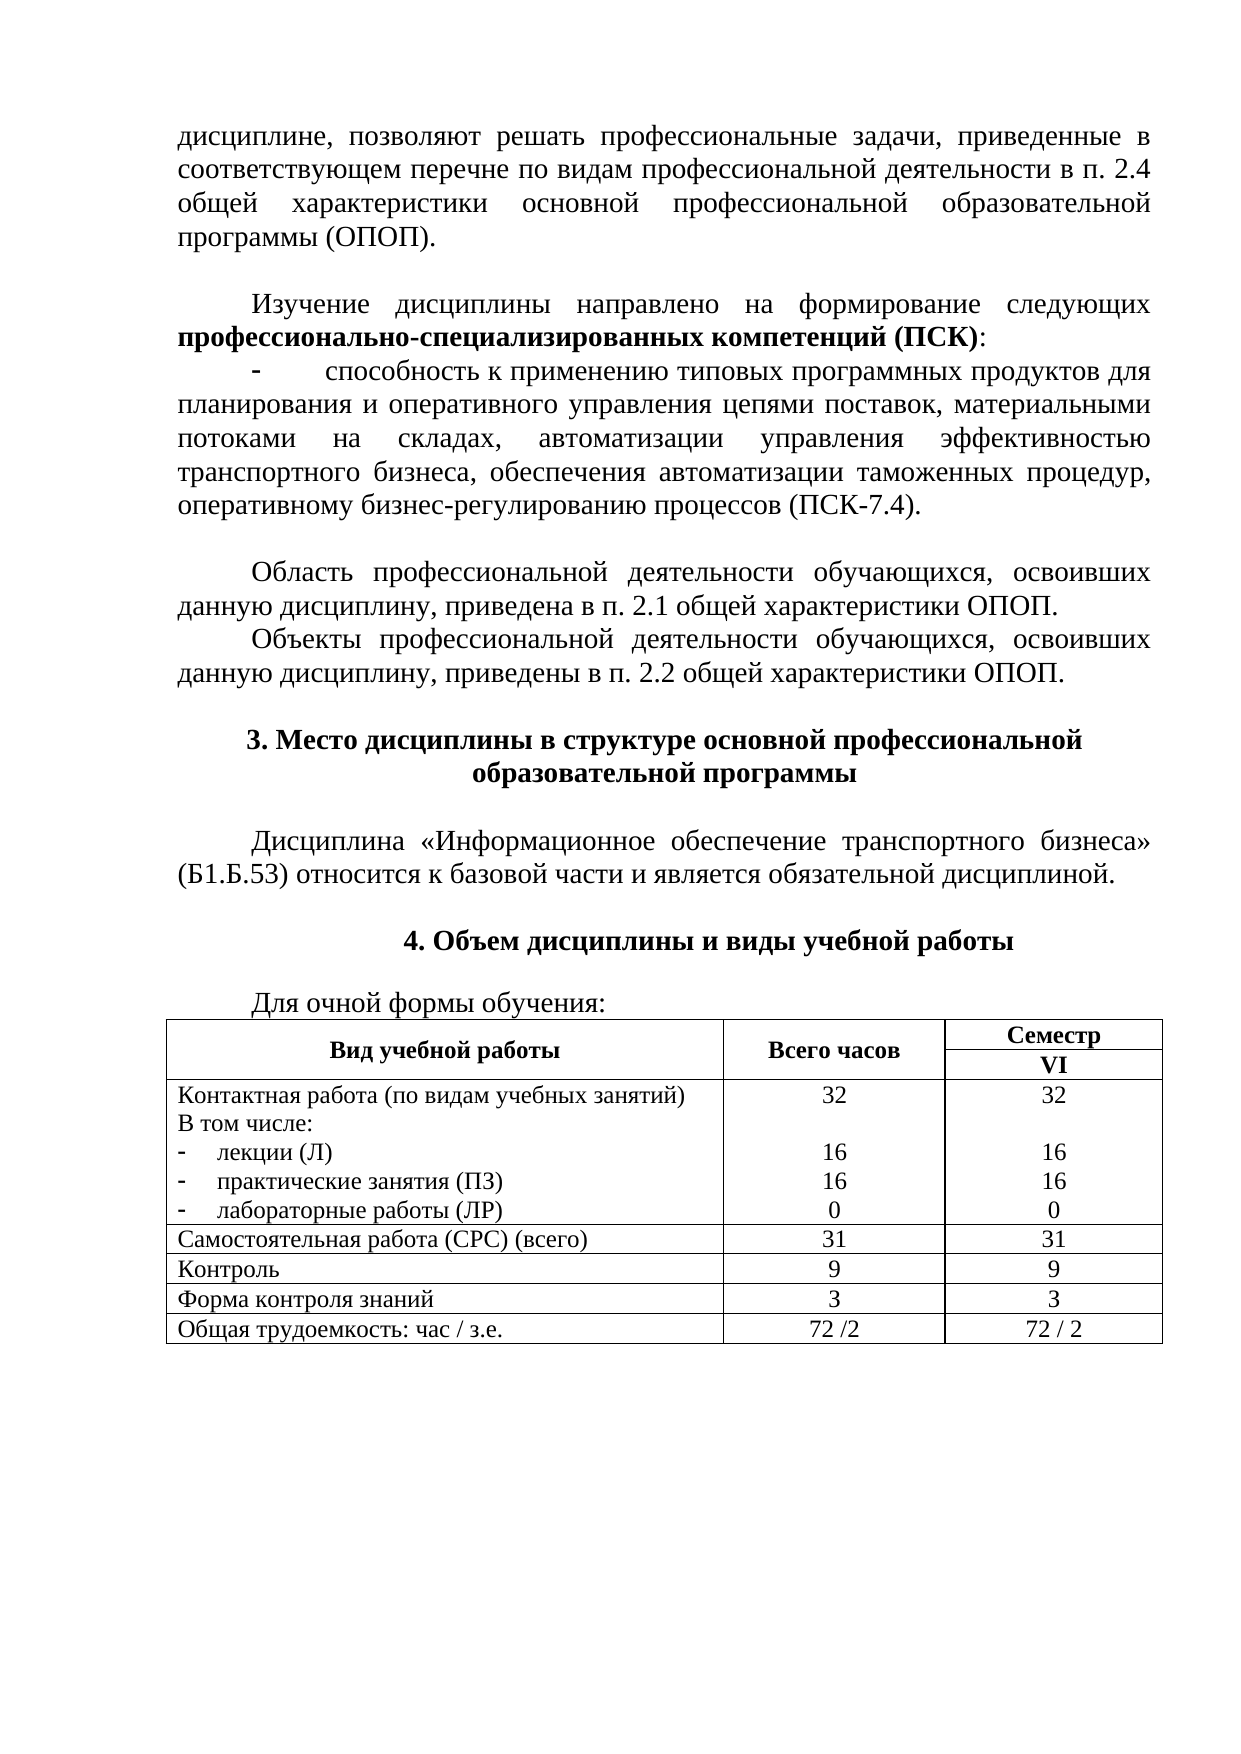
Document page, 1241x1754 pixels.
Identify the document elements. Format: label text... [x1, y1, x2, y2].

table_header Всего часов [724, 1020, 944, 1079]
table_cell З [946, 1284, 1162, 1313]
table_cell VI [946, 1050, 1162, 1079]
table_cell Форма контроля знаний [167, 1284, 723, 1313]
table_cell 32 16 16 0 [724, 1080, 944, 1223]
table_cell 9 [724, 1254, 944, 1283]
table_cell Контроль [167, 1254, 723, 1283]
table_cell Общая трудоемкость: час / з.е. [167, 1314, 723, 1343]
text Для очной формы обучения: [177, 986, 1152, 1019]
table_cell 31 [946, 1225, 1162, 1253]
text Область профессиональной деятельности обучающихся, освоивших данную дисциплину, приведена в п. 2.1 общей характеристики ОПОП. [177, 554, 1152, 621]
text Объекты профессиональной деятельности обучающихся, освоивших данную дисциплину, приведены в п. 2.2 общей характеристики ОПОП. [177, 621, 1152, 688]
table_cell 32 16 16 0 [946, 1080, 1162, 1223]
text Изучение дисциплины направлено на формирование следующих профессионально-специализированных компетенций (ПСК): [177, 286, 1152, 353]
text Дисциплина «Информационное обеспечение транспортного бизнеса» (Б1.Б.53) относится к базовой части и является обязательной дисциплиной. [177, 823, 1152, 890]
text 3. Место дисциплины в структуре основной профессиональной образовательной программы [177, 722, 1152, 789]
table_cell 72 /2 [724, 1314, 944, 1343]
table_cell 9 [946, 1254, 1162, 1283]
text 4. Объем дисциплины и виды учебной работы [177, 923, 1152, 957]
table_cell З [724, 1284, 944, 1313]
table_header Вид учебной работы [167, 1020, 723, 1079]
table_cell Контактная работа (по видам учебных занятий) В том числе: лекции (Л) практические занятия (ПЗ) лабораторные работы (ЛР) [167, 1080, 723, 1223]
list способность к применению типовых программных продуктов для планирования и оперативного управления цепями поставок, материальными потоками на складах, автоматизации управления эффективностью транспортного бизнеса, обеспечения автоматизации таможенных процедур, оперативному бизнес-регулированию процессов (ПСК-7.4). [177, 353, 1152, 521]
table_header Семестр [946, 1020, 1162, 1049]
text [177, 118, 1152, 252]
table_cell 31 [724, 1225, 944, 1253]
table_cell Самостоятельная работа (СРС) (всего) [167, 1225, 723, 1253]
table_cell 72 / 2 [946, 1314, 1162, 1343]
